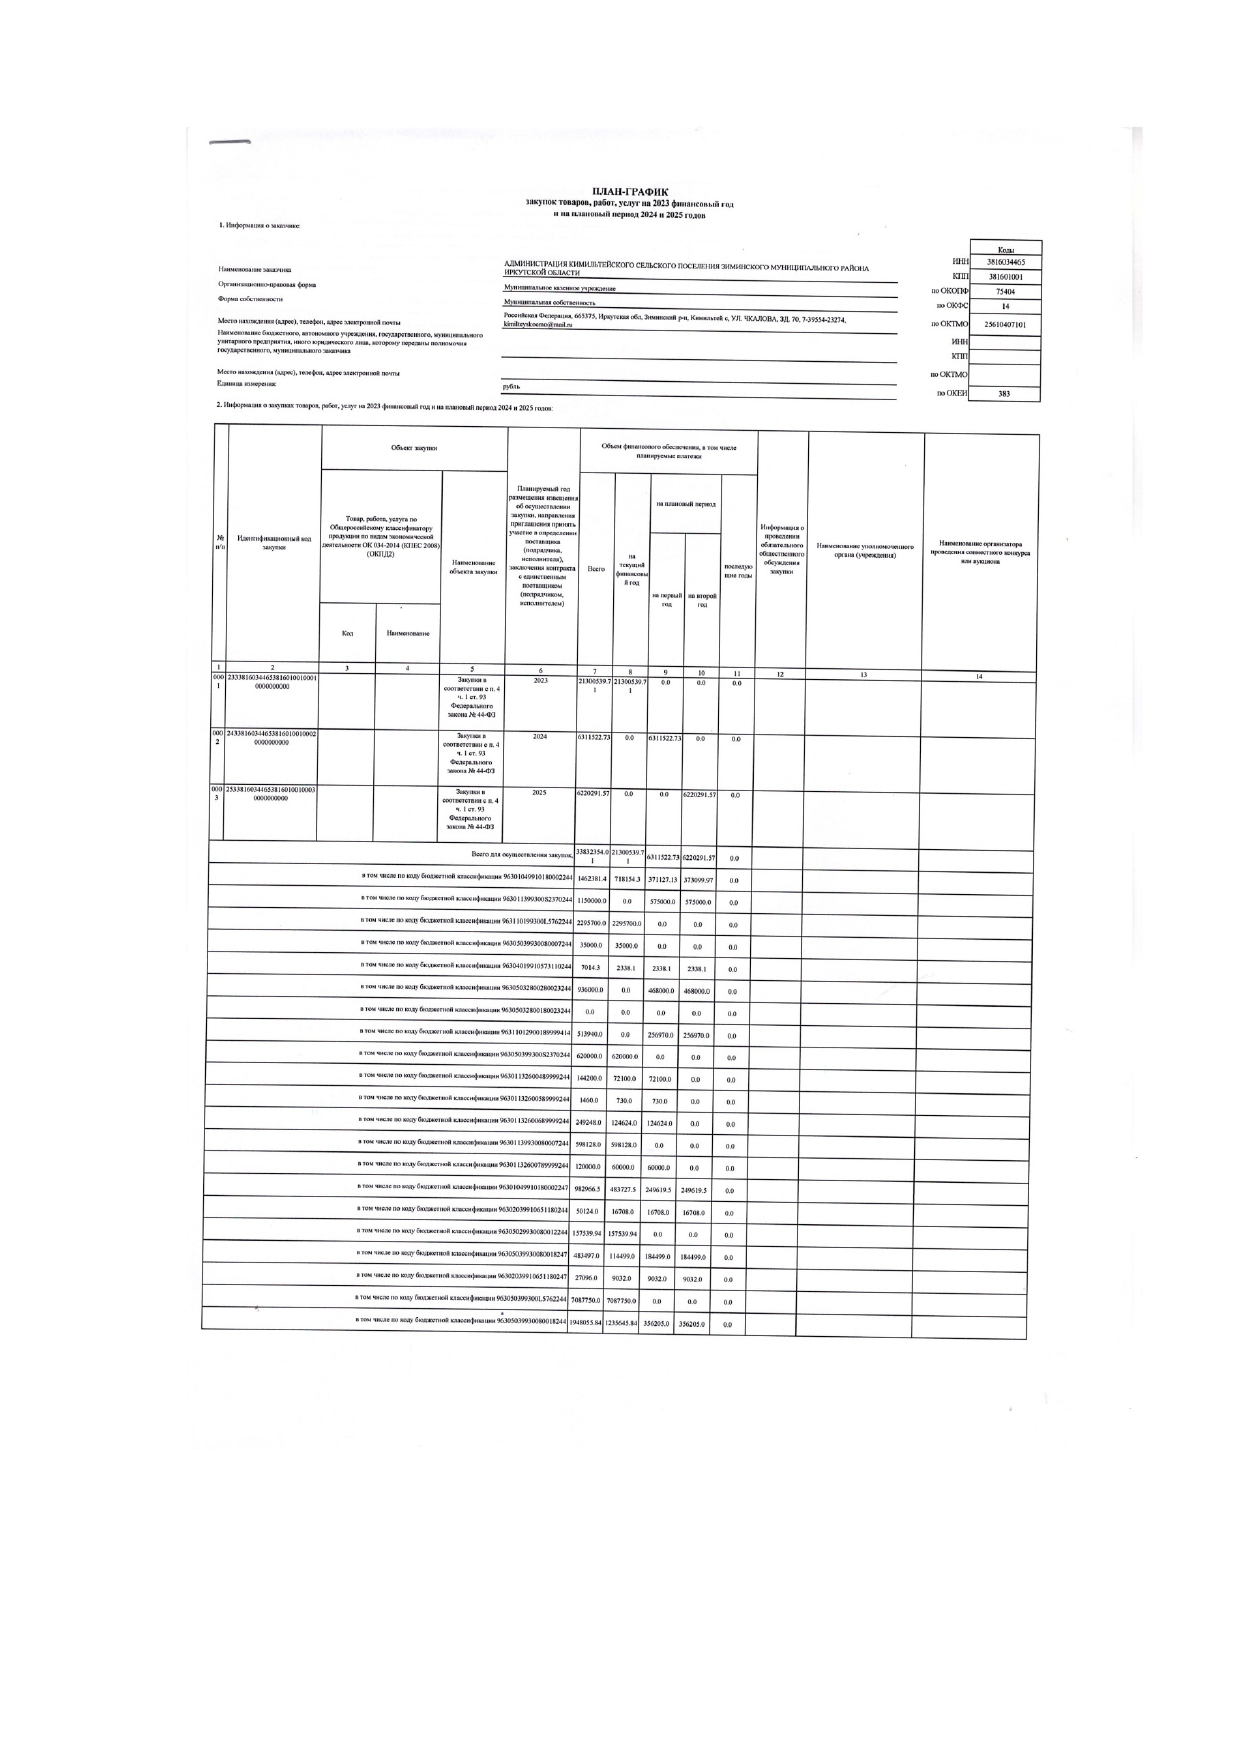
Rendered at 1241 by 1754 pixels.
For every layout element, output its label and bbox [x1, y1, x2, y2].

picture [177, 118, 1151, 1458]
